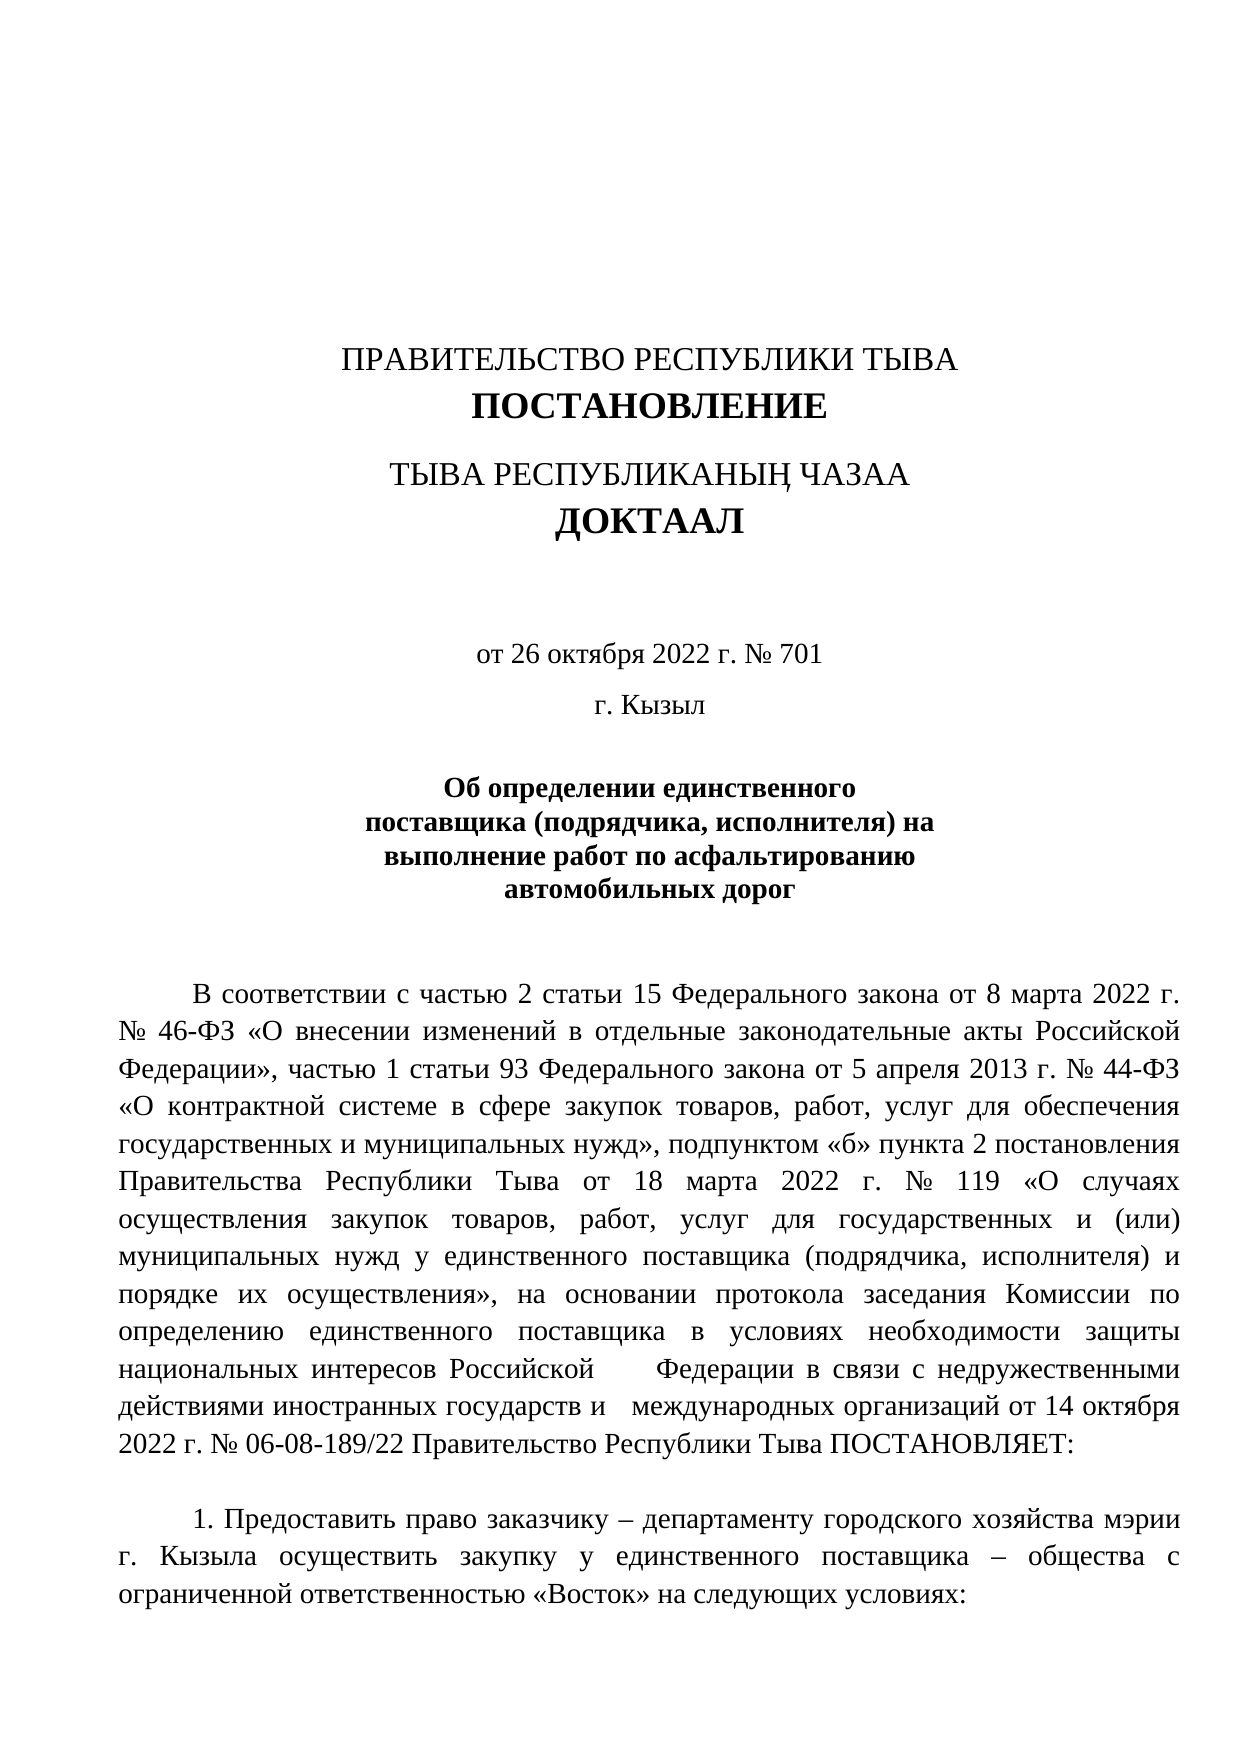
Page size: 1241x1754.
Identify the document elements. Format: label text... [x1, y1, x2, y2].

text г. Кызыл [118, 687, 1181, 720]
text ТЫВА РЕСПУБЛИКАНЫӉ ЧАЗАА ДОКТААЛ [118, 454, 1181, 542]
text от 26 октября 2022 г. № 701 [118, 636, 1181, 670]
text поставщика (подрядчика, исполнителя) на [118, 804, 1181, 838]
text автомобильных дорог [118, 871, 1181, 905]
text выполнение работ по асфальтированию [118, 838, 1181, 871]
text В соответствии с частью 2 статьи 15 Федерального закона от 8 марта 2022 г. № 46-ФЗ «О внесении изменений в отдельные законодательные акты Российской Федерации», частью 1 статьи 93 Федерального закона от 5 апреля 2013 г. № 44-ФЗ «О контрактной системе в сфере закупок товаров, работ, услуг для обеспечения государственных и муниципальных нужд», подпунктом «б» пункта 2 постановления Правительства Республики Тыва от 18 марта 2022 г. № 119 «О случаях осуществления закупок товаров, работ, услуг для государственных и (или) муниципальных нужд у единственного поставщика (подрядчика, исполнителя) и порядке их осуществления», на основании протокола заседания Комиссии по определению единственного поставщика в условиях необходимости защиты национальных интересов Российской Федерации в связи с недружественными действиями иностранных государств и международных организаций от 14 октября 2022 г. № 06-08-189/22 Правительство Республики Тыва ПОСТАНОВЛЯЕТ: [118, 972, 1181, 1459]
text ПРАВИТЕЛЬСТВО РЕСПУБЛИКИ ТЫВА ПОСТАНОВЛЕНИЕ [118, 339, 1181, 427]
text Об определении единственного [118, 771, 1181, 804]
text 1. Предоставить право заказчику – департаменту городского хозяйства мэрии г. Кызыла осуществить закупку у единственного поставщика – общества с ограниченной ответственностью «Восток» на следующих условиях: [118, 1497, 1181, 1609]
